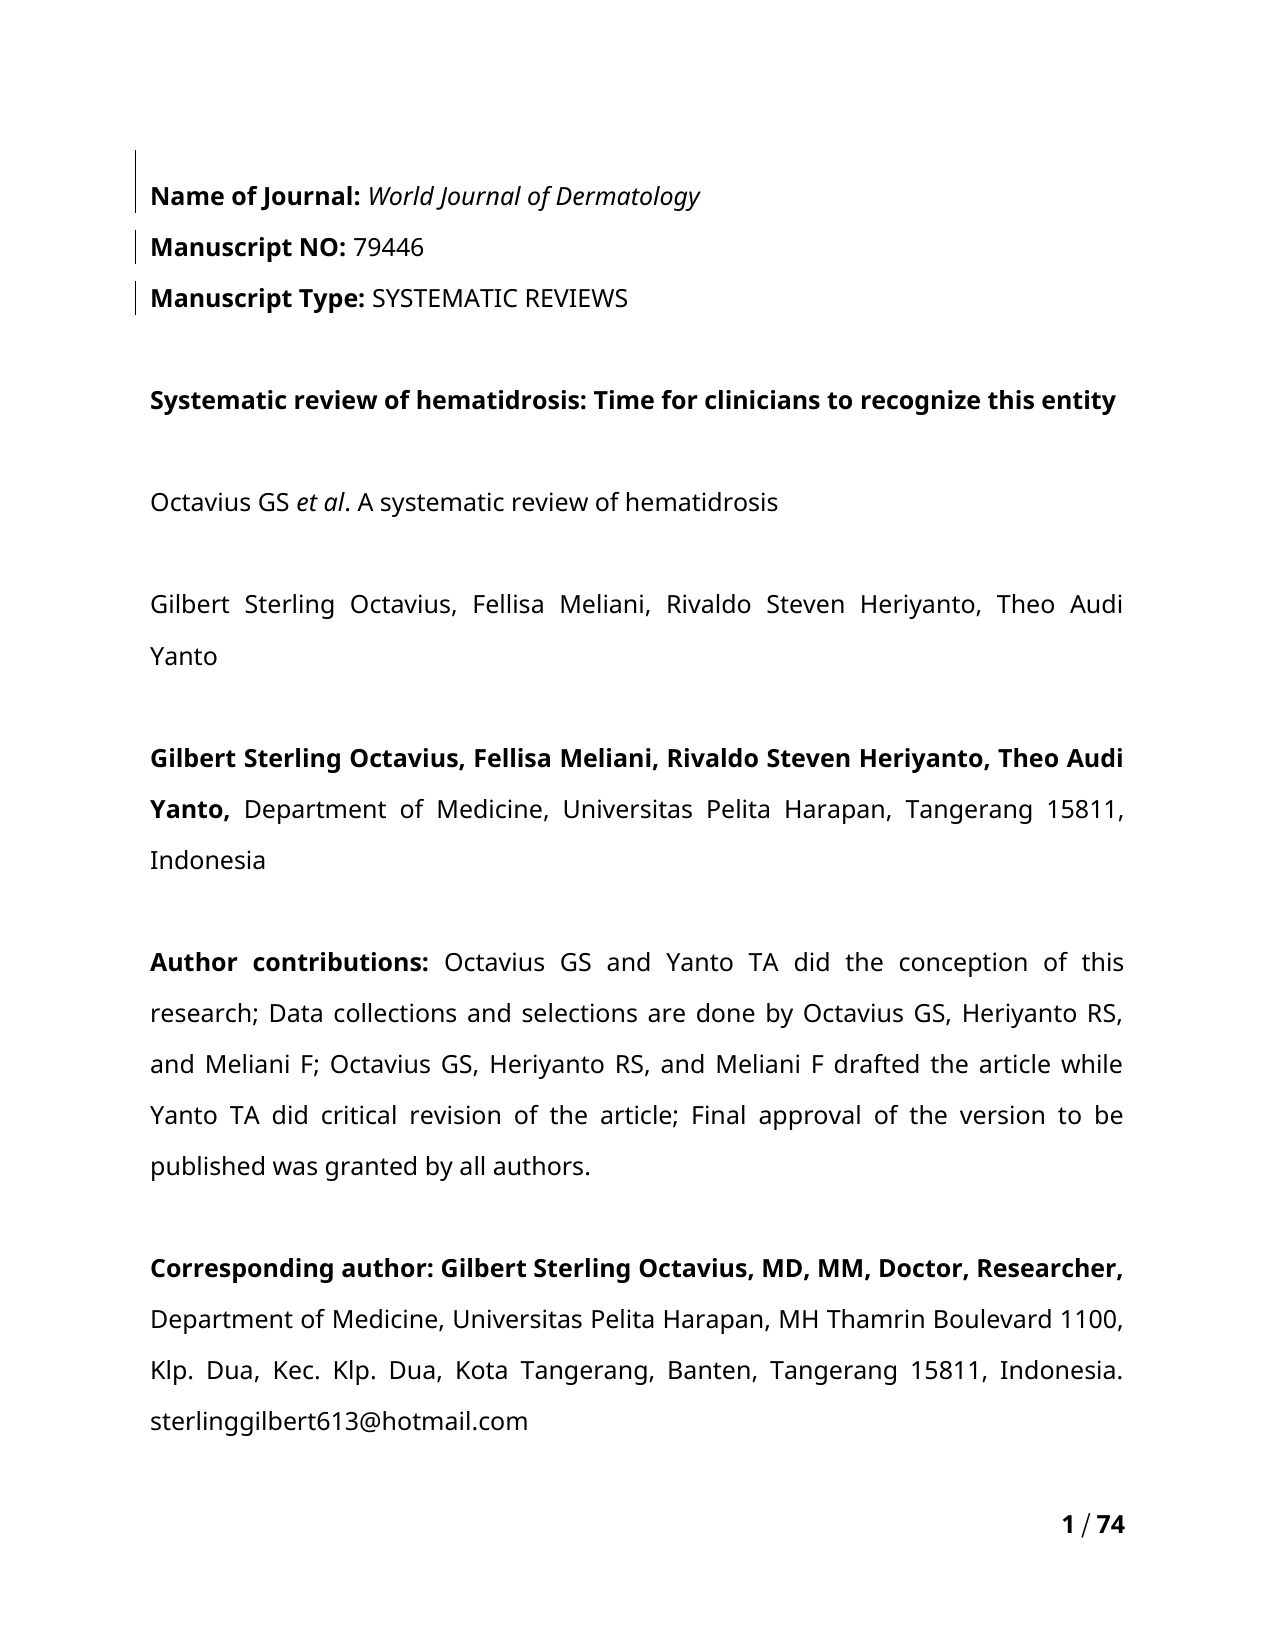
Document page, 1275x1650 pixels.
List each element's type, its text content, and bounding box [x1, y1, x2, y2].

text Systematic review of hematidrosis: Time for clinicians to recognize this entity [150, 383, 1125, 417]
text Corresponding author: Gilbert Sterling Octavius, MD, MM, Doctor, Researcher, Department of Medicine, Universitas Pelita Harapan, MH Thamrin Boulevard 1100, Klp. Dua, Kec. Klp. Dua, Kota Tangerang, Banten, Tangerang 15811, Indonesia. sterlinggilbert613@hotmail.com [150, 1251, 1125, 1438]
text Octavius GS et al. A systematic review of hematidrosis [150, 485, 1125, 519]
text Author contributions: Octavius GS and Yanto TA did the conception of this research; Data collections and selections are done by Octavius GS, Heriyanto RS, and Meliani F; Octavius GS, Heriyanto RS, and Meliani F drafted the article while Yanto TA did critical revision of the article; Final approval of the version to be published was granted by all authors. [150, 944, 1125, 1183]
text Gilbert Sterling Octavius, Fellisa Meliani, Rivaldo Steven Heriyanto, Theo Audi Yanto, Department of Medicine, Universitas Pelita Harapan, Tangerang 15811, Indonesia [150, 740, 1125, 876]
text Manuscript NO: 79446 [150, 230, 1125, 264]
text Name of Journal: World Journal of Dermatology [150, 179, 1125, 213]
text Manuscript Type: SYSTEMATIC REVIEWS [150, 281, 1125, 315]
text Gilbert Sterling Octavius, Fellisa Meliani, Rivaldo Steven Heriyanto, Theo Audi Yanto [150, 587, 1125, 672]
